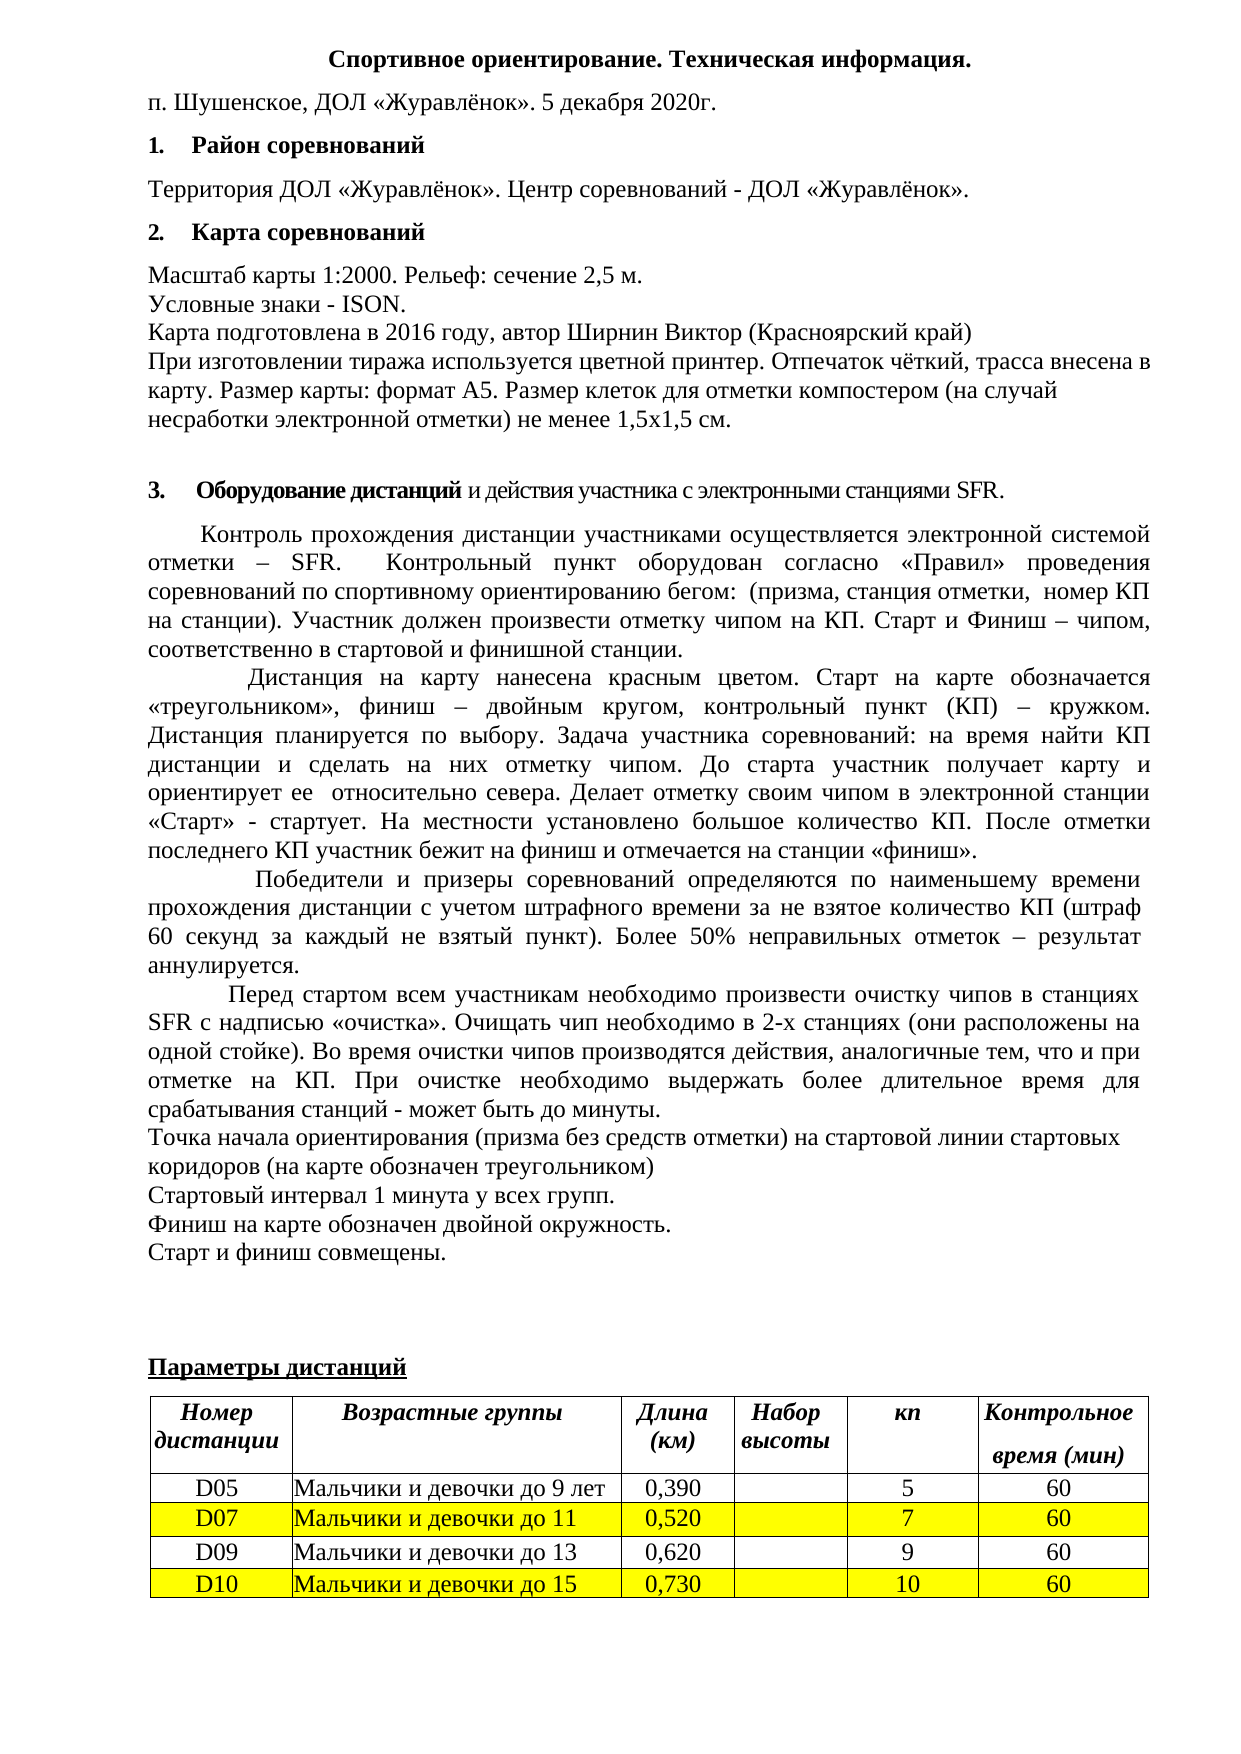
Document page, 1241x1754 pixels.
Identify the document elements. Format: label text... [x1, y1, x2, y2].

table_header Длина (км) [622, 1397, 734, 1472]
table_cell 9 [848, 1537, 978, 1568]
table_header Набор высоты [735, 1397, 847, 1472]
text Финиш на карте обозначен двойной окружность. [148, 1209, 1141, 1237]
table_cell 0,520 [622, 1503, 734, 1536]
table_header кп [848, 1397, 978, 1472]
table_cell 10 [848, 1569, 978, 1597]
text Карта подготовлена в 2016 году, автор Ширнин Виктор (Красноярский край) [148, 317, 1152, 346]
text Спортивное ориентирование. Техническая информация. [148, 44, 1152, 73]
text Стартовый интервал 1 минута у всех групп. [148, 1180, 1141, 1209]
text Параметры дистанций [148, 1352, 1141, 1381]
text Перед стартом всем участникам необходимо произвести очистку чипов в станциях SFR с надписью «очистка». Очищать чип необходимо в 2-х станциях (они расположены на одной стойке). Во время очистки чипов производятся действия, аналогичные тем, что и при отметке на КП. При очистке необходимо выдержать более длительное время для срабатывания станций - может быть до минуты. [148, 979, 1141, 1122]
table_cell D05 [151, 1474, 292, 1502]
table_cell [735, 1503, 847, 1536]
table_cell [735, 1537, 847, 1568]
table_cell 60 [979, 1503, 1148, 1536]
list Карта соревнований [148, 217, 1152, 246]
list Район соревнований [148, 131, 1152, 159]
table_header Возрастные группы [293, 1397, 621, 1472]
table_cell D07 [151, 1503, 292, 1536]
table_cell 60 [979, 1474, 1148, 1502]
table_cell 0,390 [622, 1474, 734, 1502]
text Территория ДОЛ «Журавлёнок». Центр соревнований - ДОЛ «Журавлёнок». [148, 174, 1152, 202]
text Контроль прохождения дистанции участниками осуществляется электронной системой отметки – SFR. Контрольный пункт оборудован согласно «Правил» проведения соревнований по спортивному ориентированию бегом: (призма, станция отметки, номер КП на станции). Участник должен произвести отметку чипом на КП. Старт и Финиш – чипом, соответственно в стартовой и финишной станции. [148, 519, 1152, 662]
text Старт и финиш совмещены. [148, 1237, 1141, 1266]
text Масштаб карты 1:2000. Рельеф: сечение 2,5 м. [148, 260, 1152, 289]
table_cell D10 [151, 1569, 292, 1597]
table_cell D09 [151, 1537, 292, 1568]
text Дистанция на карту нанесена красным цветом. Старт на карте обозначается «треугольником», финиш – двойным кругом, контрольный пункт (КП) – кружком. Дистанция планируется по выбору. Задача участника соревнований: на время найти КП дистанции и сделать на них отметку чипом. До старта участник получает карту и ориентирует ее относительно севера. Делает отметку своим чипом в электронной станции «Старт» - стартует. На местности установлено большое количество КП. После отметки последнего КП участник бежит на финиш и отмечается на станции «финиш». [148, 662, 1152, 864]
text Победители и призеры соревнований определяются по наименьшему времени прохождения дистанции с учетом штрафного времени за не взятое количество КП (штраф 60 секунд за каждый не взятый пункт). Более 50% неправильных отметок – результат аннулируется. [148, 864, 1141, 979]
table_cell Мальчики и девочки до 15 лет [293, 1569, 621, 1597]
table_cell 7 [848, 1503, 978, 1536]
table_cell [735, 1569, 847, 1597]
table_cell 0,620 [622, 1537, 734, 1568]
text При изготовлении тиража используется цветной принтер. Отпечаток чёткий, трасса внесена в карту. Размер карты: формат А5. Размер клеток для отметки компостером (на случай несработки электронной отметки) не менее 1,5x1,5 см. [148, 346, 1152, 432]
table_cell [735, 1474, 847, 1502]
table_cell 0,730 [622, 1569, 734, 1597]
text Точка начала ориентирования (призма без средств отметки) на стартовой линии стартовых коридоров (на карте обозначен треугольником) [148, 1122, 1141, 1180]
table_header Номер дистанции [151, 1397, 292, 1472]
table_header Контрольное время (мин) [979, 1397, 1148, 1472]
table_cell 60 [979, 1537, 1148, 1568]
table_cell Мальчики и девочки до 13 лет [293, 1537, 621, 1568]
text 3. Оборудование дистанций и действия участника с электронными станциями SFR. [148, 476, 1152, 504]
table_cell 60 [979, 1569, 1148, 1597]
table_cell 5 [848, 1474, 978, 1502]
text п. Шушенское, ДОЛ «Журавлёнок». 5 декабря 2020г. [148, 87, 1152, 116]
text Условные знаки - ISON. [148, 289, 1152, 317]
table_cell Мальчики и девочки до 9 лет [293, 1474, 621, 1502]
table_cell Мальчики и девочки до 11 лет [293, 1503, 621, 1536]
